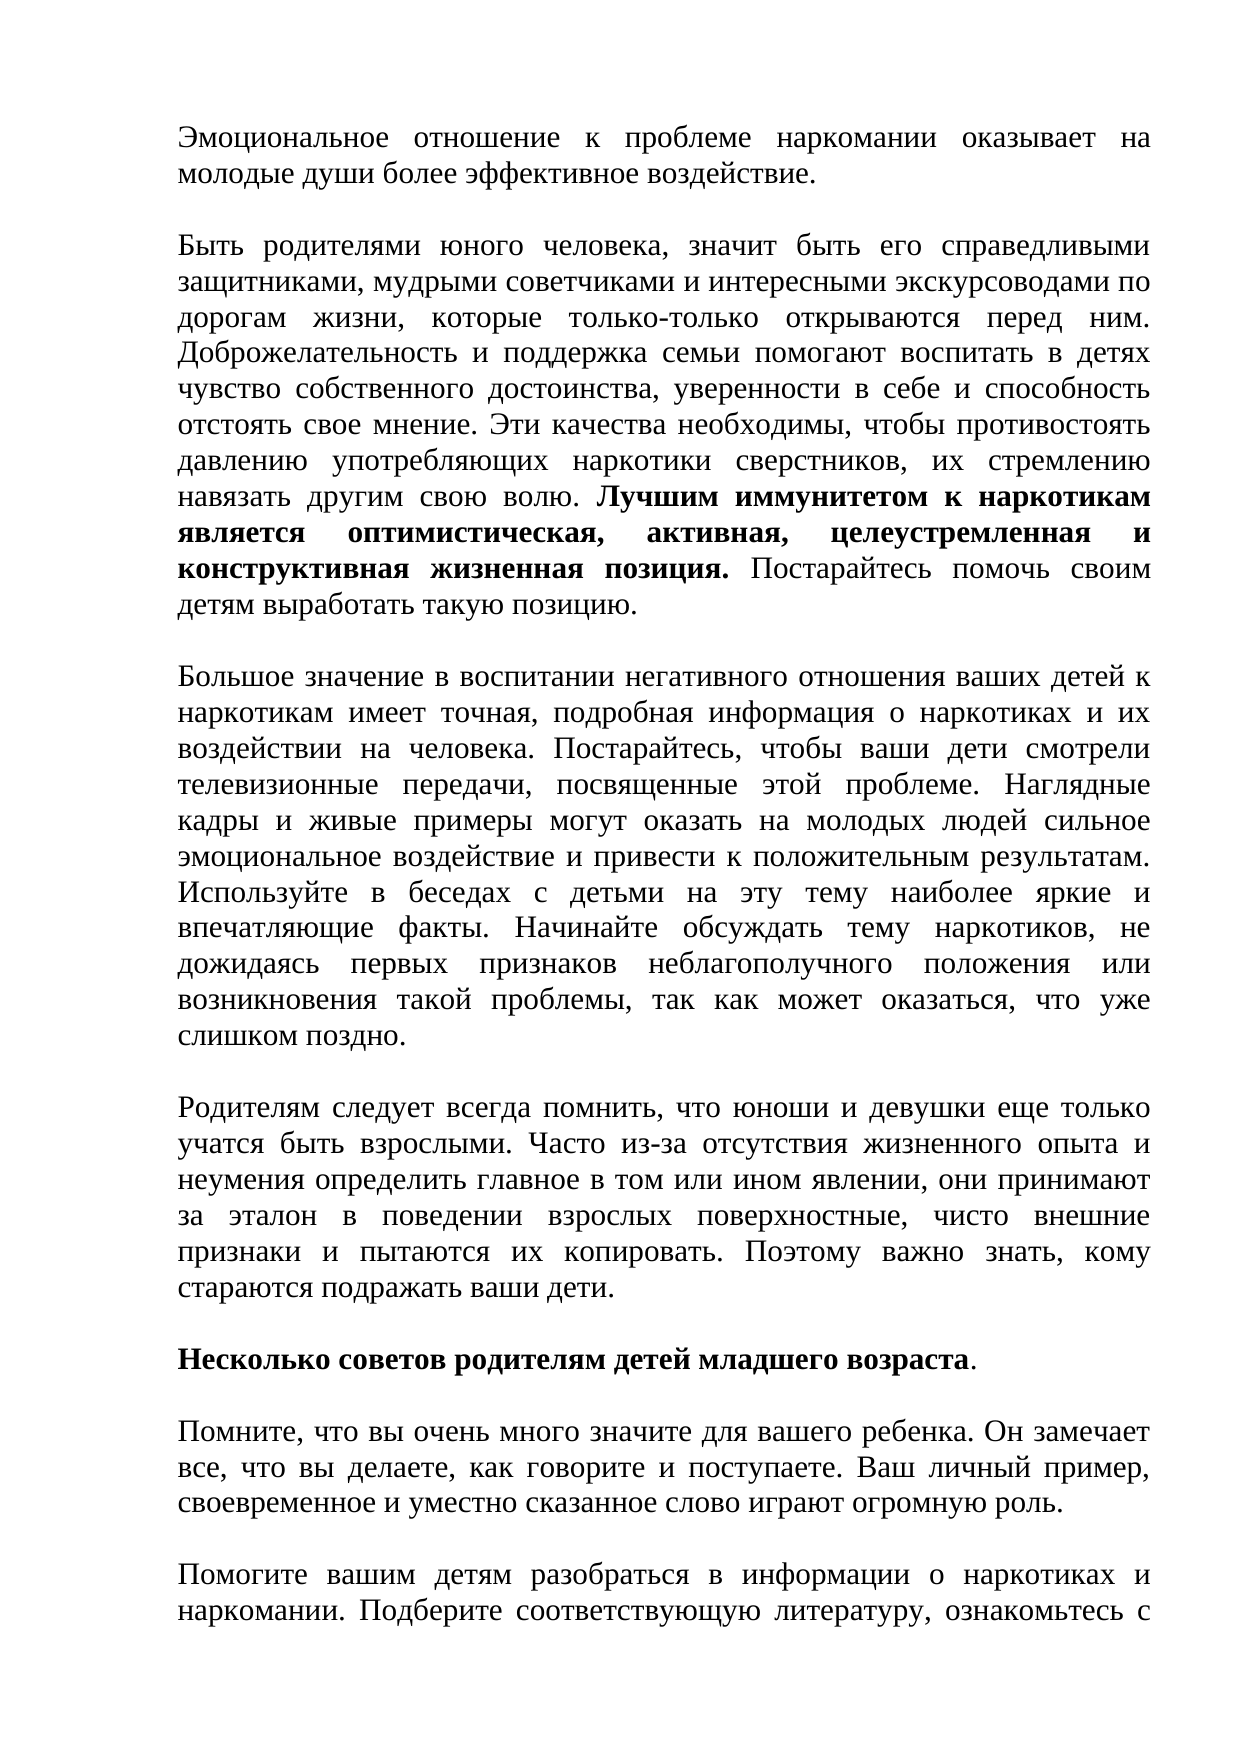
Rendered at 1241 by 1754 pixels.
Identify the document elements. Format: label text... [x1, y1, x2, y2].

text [177, 118, 1152, 190]
text Быть родителями юного человека, значит быть его справедливыми защитниками, мудрыми советчиками и интересными экскурсоводами по дорогам жизни, которые только-только открываются перед ним. Доброжелательность и поддержка семьи помогают воспитать в детях чувство собственного достоинства, уверенности в себе и способность отстоять свое мнение. Эти качества необходимы, чтобы противостоять давлению употребляющих наркотики сверстников, их стремлению навязать другим свою волю. Лучшим иммунитетом к наркотикам является оптимистическая, активная, целеустремленная и конструктивная жизненная позиция. Постарайтесь помочь своим детям выработать такую позицию. [177, 226, 1152, 621]
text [177, 1556, 1152, 1627]
text Родителям следует всегда помнить, что юноши и девушки еще только учатся быть взрослыми. Часто из-за отсутствия жизненного опыта и неумения определить главное в том или ином явлении, они принимают за эталон в поведении взрослых поверхностные, чисто внешние признаки и пытаются их копировать. Поэтому важно знать, кому стараются подражать ваши дети. [177, 1088, 1152, 1304]
text Несколько советов родителям детей младшего возраста. [177, 1340, 1152, 1376]
text Большое значение в воспитании негативного отношения ваших детей к наркотикам имеет точная, подробная информация о наркотиках и их воздействии на человека. Постарайтесь, чтобы ваши дети смотрели телевизионные передачи, посвященные этой проблеме. Наглядные кадры и живые примеры могут оказать на молодых людей сильное эмоциональное воздействие и привести к положительным результатам. Используйте в беседах с детьми на эту тему наиболее яркие и впечатляющие факты. Начинайте обсуждать тему наркотиков, не дожидаясь первых признаков неблагополучного положения или возникновения такой проблемы, так как может оказаться, что уже слишком поздно. [177, 657, 1152, 1052]
text Помните, что вы очень много значите для вашего ребенка. Он замечает все, что вы делаете, как говорите и поступаете. Ваш личный пример, своевременное и уместно сказанное слово играют огромную роль. [177, 1412, 1152, 1520]
